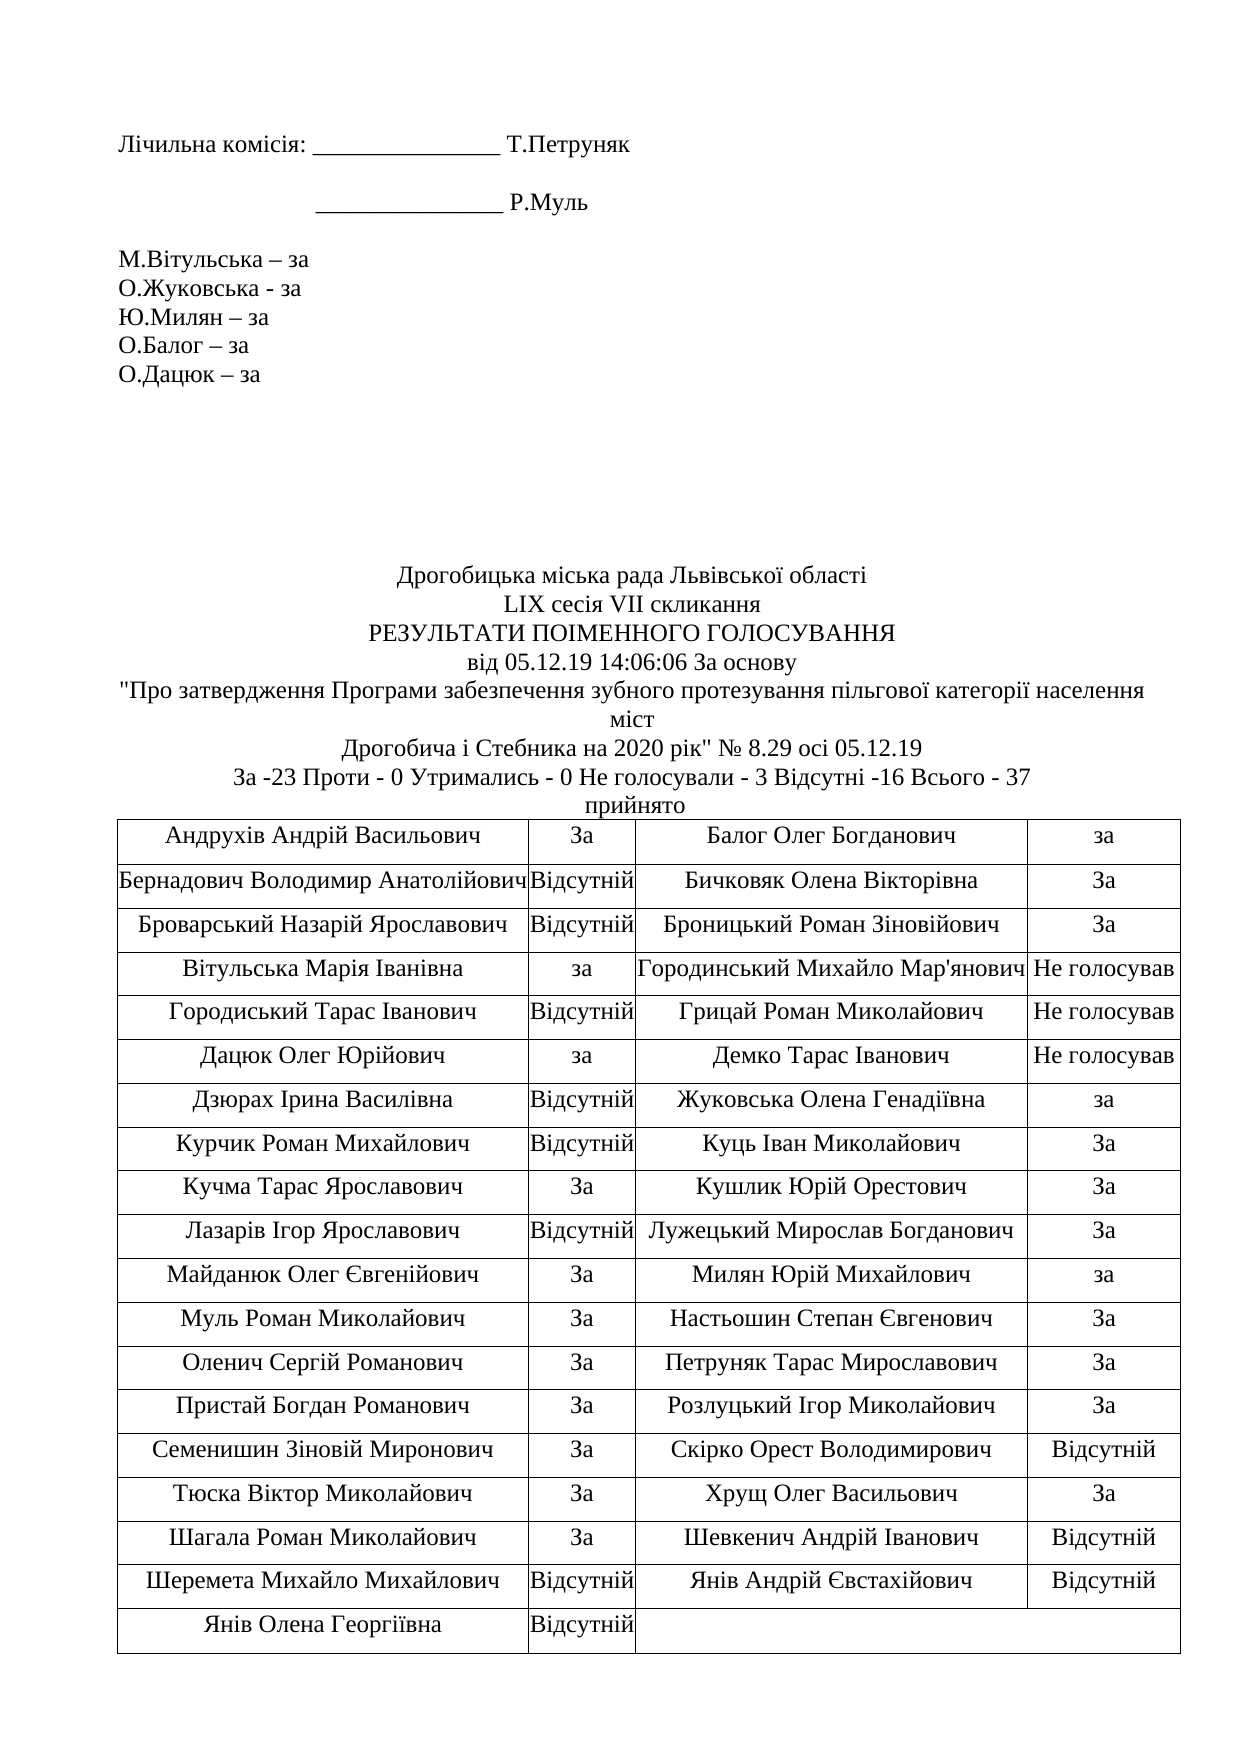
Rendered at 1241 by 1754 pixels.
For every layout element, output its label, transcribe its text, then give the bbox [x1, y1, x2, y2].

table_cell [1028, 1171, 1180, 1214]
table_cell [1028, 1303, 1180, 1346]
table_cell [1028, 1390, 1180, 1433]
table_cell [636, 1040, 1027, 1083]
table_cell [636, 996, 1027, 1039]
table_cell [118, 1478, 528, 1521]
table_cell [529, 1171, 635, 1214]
text _______________ Р.Муль [118, 187, 1146, 215]
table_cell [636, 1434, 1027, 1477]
text За -23 Проти - 0 Утримались - 0 Не голосували - 3 Відсутні -16 Всього - 37 [118, 762, 1146, 790]
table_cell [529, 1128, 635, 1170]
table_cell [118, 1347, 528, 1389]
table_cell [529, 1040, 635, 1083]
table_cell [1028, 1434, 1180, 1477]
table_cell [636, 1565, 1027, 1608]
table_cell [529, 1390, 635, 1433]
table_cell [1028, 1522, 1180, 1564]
text Дрогобицька міська рада Львівської області [118, 560, 1146, 589]
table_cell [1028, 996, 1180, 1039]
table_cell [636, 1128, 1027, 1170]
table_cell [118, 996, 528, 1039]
text LIX сесія VII скликання [118, 589, 1146, 618]
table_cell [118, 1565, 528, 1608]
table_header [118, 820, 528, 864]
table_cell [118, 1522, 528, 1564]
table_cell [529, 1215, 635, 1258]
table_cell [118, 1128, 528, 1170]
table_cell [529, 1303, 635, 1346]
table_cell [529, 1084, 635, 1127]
text О.Жуковська - за [118, 273, 1146, 302]
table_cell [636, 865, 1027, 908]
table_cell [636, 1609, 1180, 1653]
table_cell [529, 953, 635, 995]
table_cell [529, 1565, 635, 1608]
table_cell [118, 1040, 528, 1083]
text Лічильна комісія: _______________ Т.Петруняк [118, 129, 1146, 158]
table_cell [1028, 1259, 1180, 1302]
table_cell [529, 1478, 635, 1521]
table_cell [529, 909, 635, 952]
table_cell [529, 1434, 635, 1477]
text О.Дацюк – за [118, 359, 1146, 388]
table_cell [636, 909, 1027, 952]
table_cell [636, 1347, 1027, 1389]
text від 05.12.19 14:06:06 За основу [118, 647, 1146, 675]
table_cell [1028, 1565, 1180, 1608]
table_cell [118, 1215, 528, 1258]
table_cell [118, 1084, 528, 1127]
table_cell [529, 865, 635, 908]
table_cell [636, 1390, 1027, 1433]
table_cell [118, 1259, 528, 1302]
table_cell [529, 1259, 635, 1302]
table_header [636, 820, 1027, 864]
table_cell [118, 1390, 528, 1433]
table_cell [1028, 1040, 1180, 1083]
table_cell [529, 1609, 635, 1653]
text Дрогобича і Стебника на 2020 рік" № 8.29 осі 05.12.19 [118, 733, 1146, 762]
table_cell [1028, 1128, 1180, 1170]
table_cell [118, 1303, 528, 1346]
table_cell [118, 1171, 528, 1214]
text М.Вітульська – за [118, 244, 1146, 273]
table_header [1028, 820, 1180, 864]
text О.Балог – за [118, 330, 1146, 359]
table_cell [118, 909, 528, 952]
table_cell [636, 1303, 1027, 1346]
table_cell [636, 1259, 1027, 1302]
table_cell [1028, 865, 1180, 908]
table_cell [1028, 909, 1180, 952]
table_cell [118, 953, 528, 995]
text РЕЗУЛЬТАТИ ПОІМЕННОГО ГОЛОСУВАННЯ [118, 618, 1146, 647]
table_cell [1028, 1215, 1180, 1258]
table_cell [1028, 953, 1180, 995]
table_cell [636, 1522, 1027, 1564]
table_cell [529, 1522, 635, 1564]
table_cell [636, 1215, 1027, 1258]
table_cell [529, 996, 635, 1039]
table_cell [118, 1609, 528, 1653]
text прийнято [118, 790, 1146, 819]
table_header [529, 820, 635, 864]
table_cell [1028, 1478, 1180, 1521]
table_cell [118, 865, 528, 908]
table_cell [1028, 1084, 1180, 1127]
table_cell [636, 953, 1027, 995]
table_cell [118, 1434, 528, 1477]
text Ю.Милян – за [118, 302, 1146, 330]
text "Про затвердження Програми забезпечення зубного протезування пільгової категорії населення міст [118, 675, 1146, 733]
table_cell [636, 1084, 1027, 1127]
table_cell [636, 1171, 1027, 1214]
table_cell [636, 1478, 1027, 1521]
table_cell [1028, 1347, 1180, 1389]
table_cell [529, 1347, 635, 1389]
